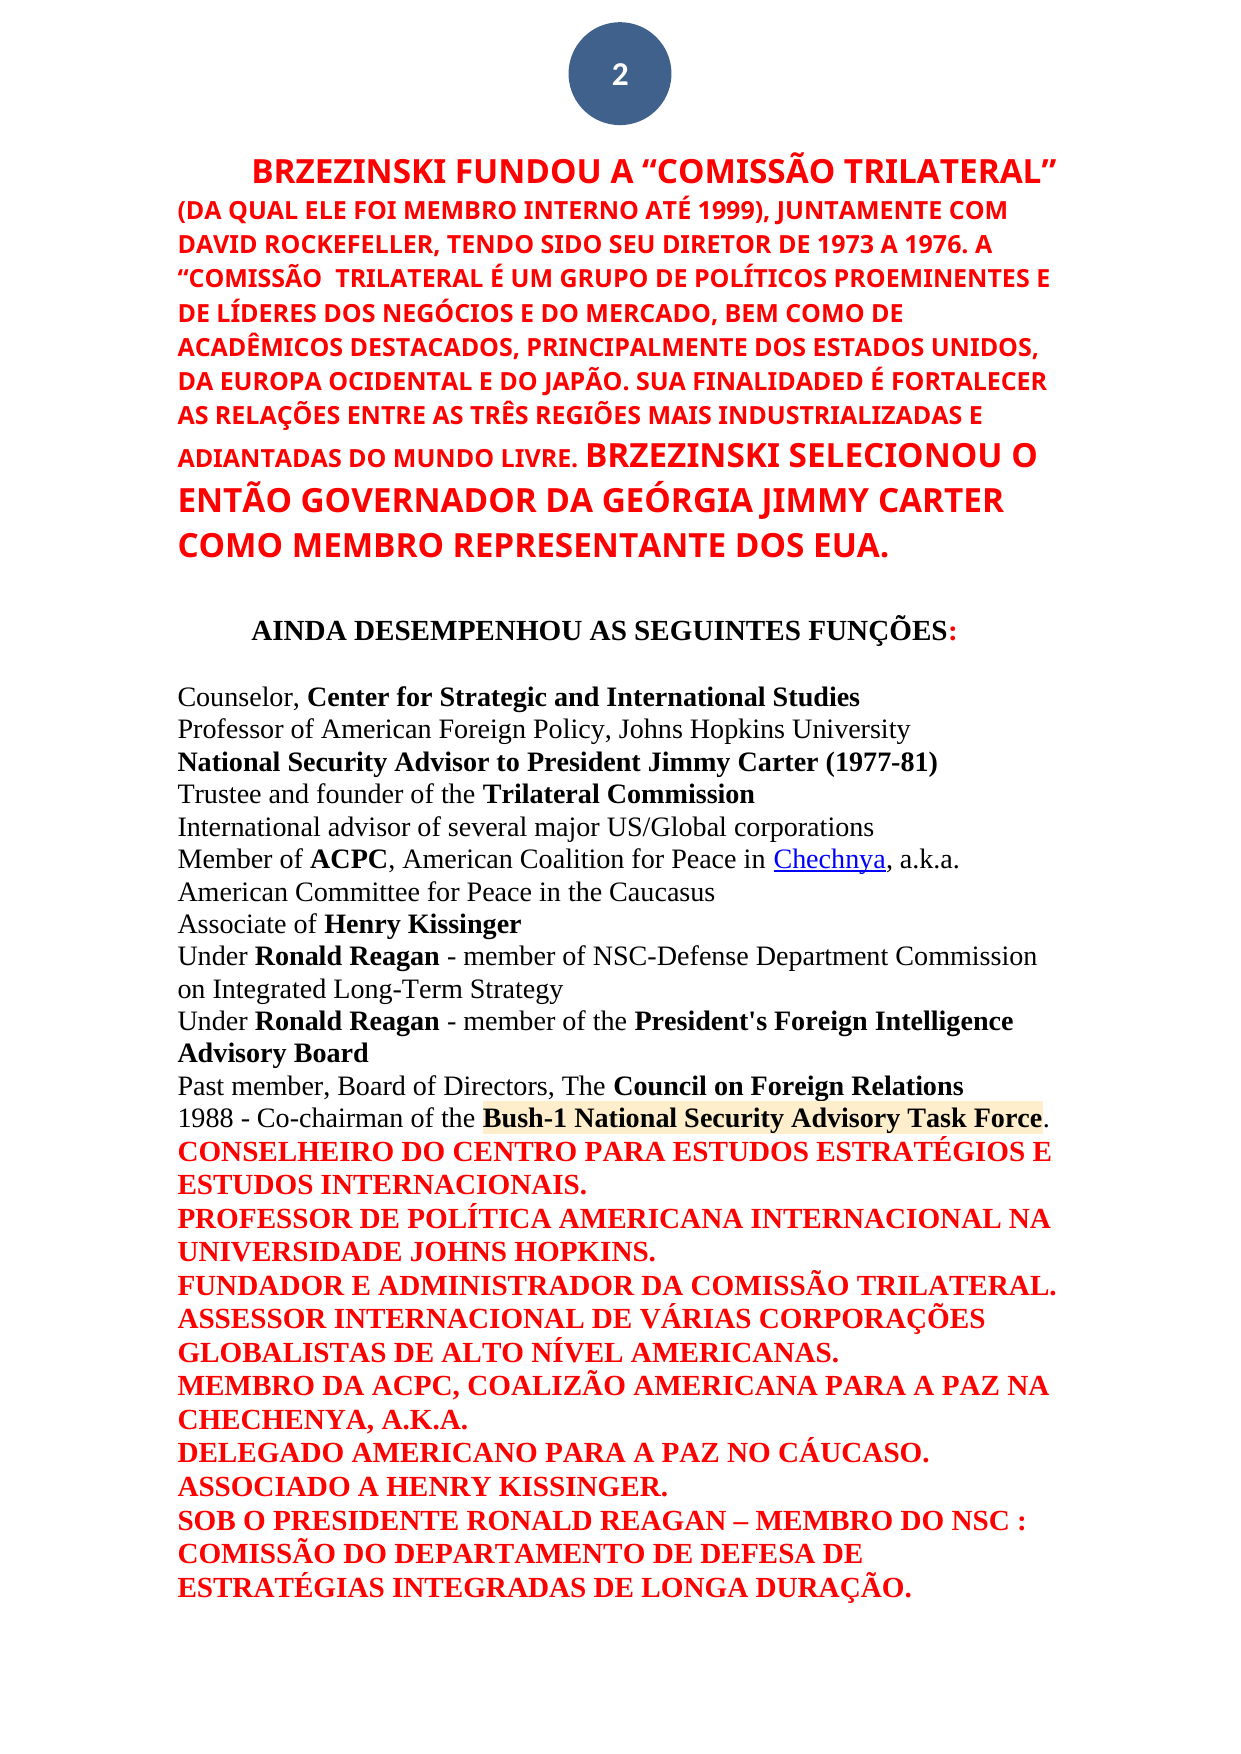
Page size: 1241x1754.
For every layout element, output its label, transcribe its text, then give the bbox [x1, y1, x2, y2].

text ASSESSOR INTERNACIONAL DE VÁRIAS CORPORAÇÕES GLOBALISTAS DE ALTO NÍVEL AMERICANAS. [177, 1301, 1063, 1368]
text Counselor, Center for Strategic and International Studies Professor of American Foreign Policy, Johns Hopkins University National Security Advisor to President Jimmy Carter (1977-81) Trustee and founder of the Trilateral Commission International advisor of several major US/Global corporations Member of ACPC, American Coalition for Peace in Chechnya, a.k.a. American Committee for Peace in the Caucasus Associate of Henry Kissinger Under Ronald Reagan - member of NSC-Defense Department Commission on Integrated Long-Term Strategy Under Ronald Reagan - member of the President's Foreign Intelligence Advisory Board Past member, Board of Directors, The Council on Foreign Relations 1988 - Co-chairman of the Bush-1 National Security Advisory Task Force. [177, 680, 1063, 1134]
text BRZEZINSKI FUNDOU A “COMISSÃO TRILATERAL” (DA QUAL ELE FOI MEMBRO INTERNO ATÉ 1999), JUNTAMENTE COM DAVID ROCKEFELLER, TENDO SIDO SEU DIRETOR DE 1973 A 1976. A “COMISSÃO TRILATERAL É UM GRUPO DE POLÍTICOS PROEMINENTES E DE LÍDERES DOS NEGÓCIOS E DO MERCADO, BEM COMO DE ACADÊMICOS DESTACADOS, PRINCIPALMENTE DOS ESTADOS UNIDOS, DA EUROPA OCIDENTAL E DO JAPÃO. SUA FINALIDADED É FORTALECER AS RELAÇÕES ENTRE AS TRÊS REGIÕES MAIS INDUSTRIALIZADAS E ADIANTADAS DO MUNDO LIVRE. BRZEZINSKI SELECIONOU O ENTÃO GOVERNADOR DA GEÓRGIA JIMMY CARTER COMO MEMBRO REPRESENTANTE DOS EUA. [177, 148, 1063, 568]
text SOB O PRESIDENTE RONALD REAGAN – MEMBRO DO NSC : COMISSÃO DO DEPARTAMENTO DE DEFESA DE ESTRATÉGIAS INTEGRADAS DE LONGA DURAÇÃO. [177, 1503, 1063, 1603]
text ASSOCIADO A HENRY KISSINGER. [177, 1469, 1063, 1503]
text AINDA DESEMPENHOU AS SEGUINTES FUNÇÕES: [177, 613, 1063, 647]
text PROFESSOR DE POLÍTICA AMERICANA INTERNACIONAL NA UNIVERSIDADE JOHNS HOPKINS. [177, 1201, 1063, 1268]
text FUNDADOR E ADMINISTRADOR DA COMISSÃO TRILATERAL. [177, 1268, 1063, 1301]
text MEMBRO DA ACPC, COALIZÃO AMERICANA PARA A PAZ NA CHECHENYA, A.K.A. [177, 1368, 1063, 1436]
text CONSELHEIRO DO CENTRO PARA ESTUDOS ESTRATÉGIOS E ESTUDOS INTERNACIONAIS. [177, 1134, 1063, 1201]
text DELEGADO AMERICANO PARA A PAZ NO CÁUCASO. [177, 1436, 1063, 1469]
